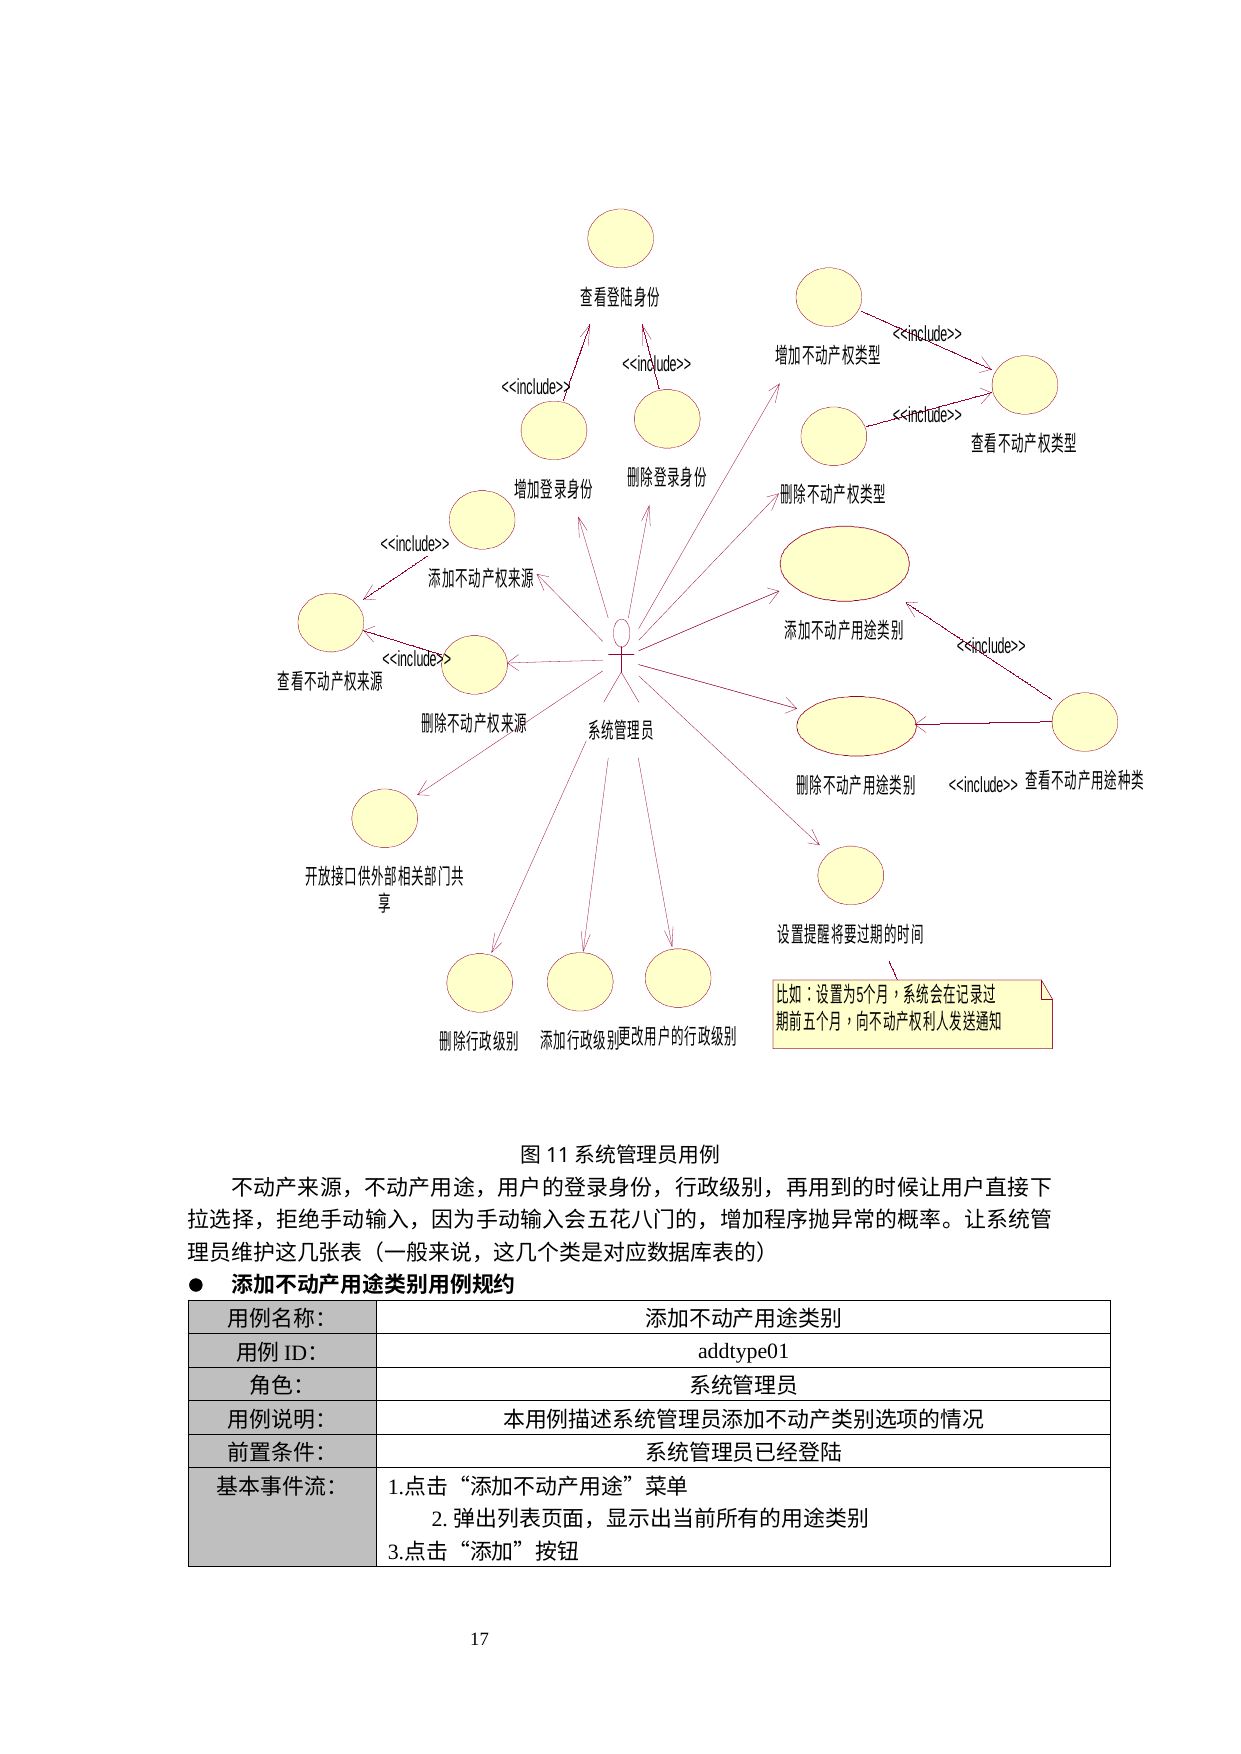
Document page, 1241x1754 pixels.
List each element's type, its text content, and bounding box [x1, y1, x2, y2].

table_cell 用例ID： [189, 1334, 376, 1367]
table_cell 系统管理员 [377, 1368, 1110, 1400]
table_header 用例名称： [189, 1301, 376, 1333]
table_cell 基本事件流： [189, 1468, 376, 1566]
table_cell 系统管理员已经登陆 [377, 1435, 1110, 1467]
table_header 添加不动产用途类别 [377, 1301, 1110, 1333]
table_cell addtype01 [377, 1334, 1110, 1367]
table_cell 前置条件： [189, 1435, 376, 1467]
table_cell 用例说明： [189, 1401, 376, 1434]
table_cell 角色： [189, 1368, 376, 1400]
table_cell 本用例描述系统管理员添加不动产类别选项的情况 [377, 1401, 1110, 1434]
text 图 11 系统管理员用例 [187, 1137, 1053, 1169]
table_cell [377, 1468, 1110, 1566]
list 添加不动产用途类别用例规约 [187, 1267, 1053, 1299]
text 不动产来源，不动产用途，用户的登录身份，行政级别，再用到的时候让用户直接下拉选择，拒绝手动输入，因为手动输入会五花八门的，增加程序抛异常的概率。让系统管理员维护这几张表（一般来说，这几个类是对应数据库表的） [187, 1169, 1053, 1267]
